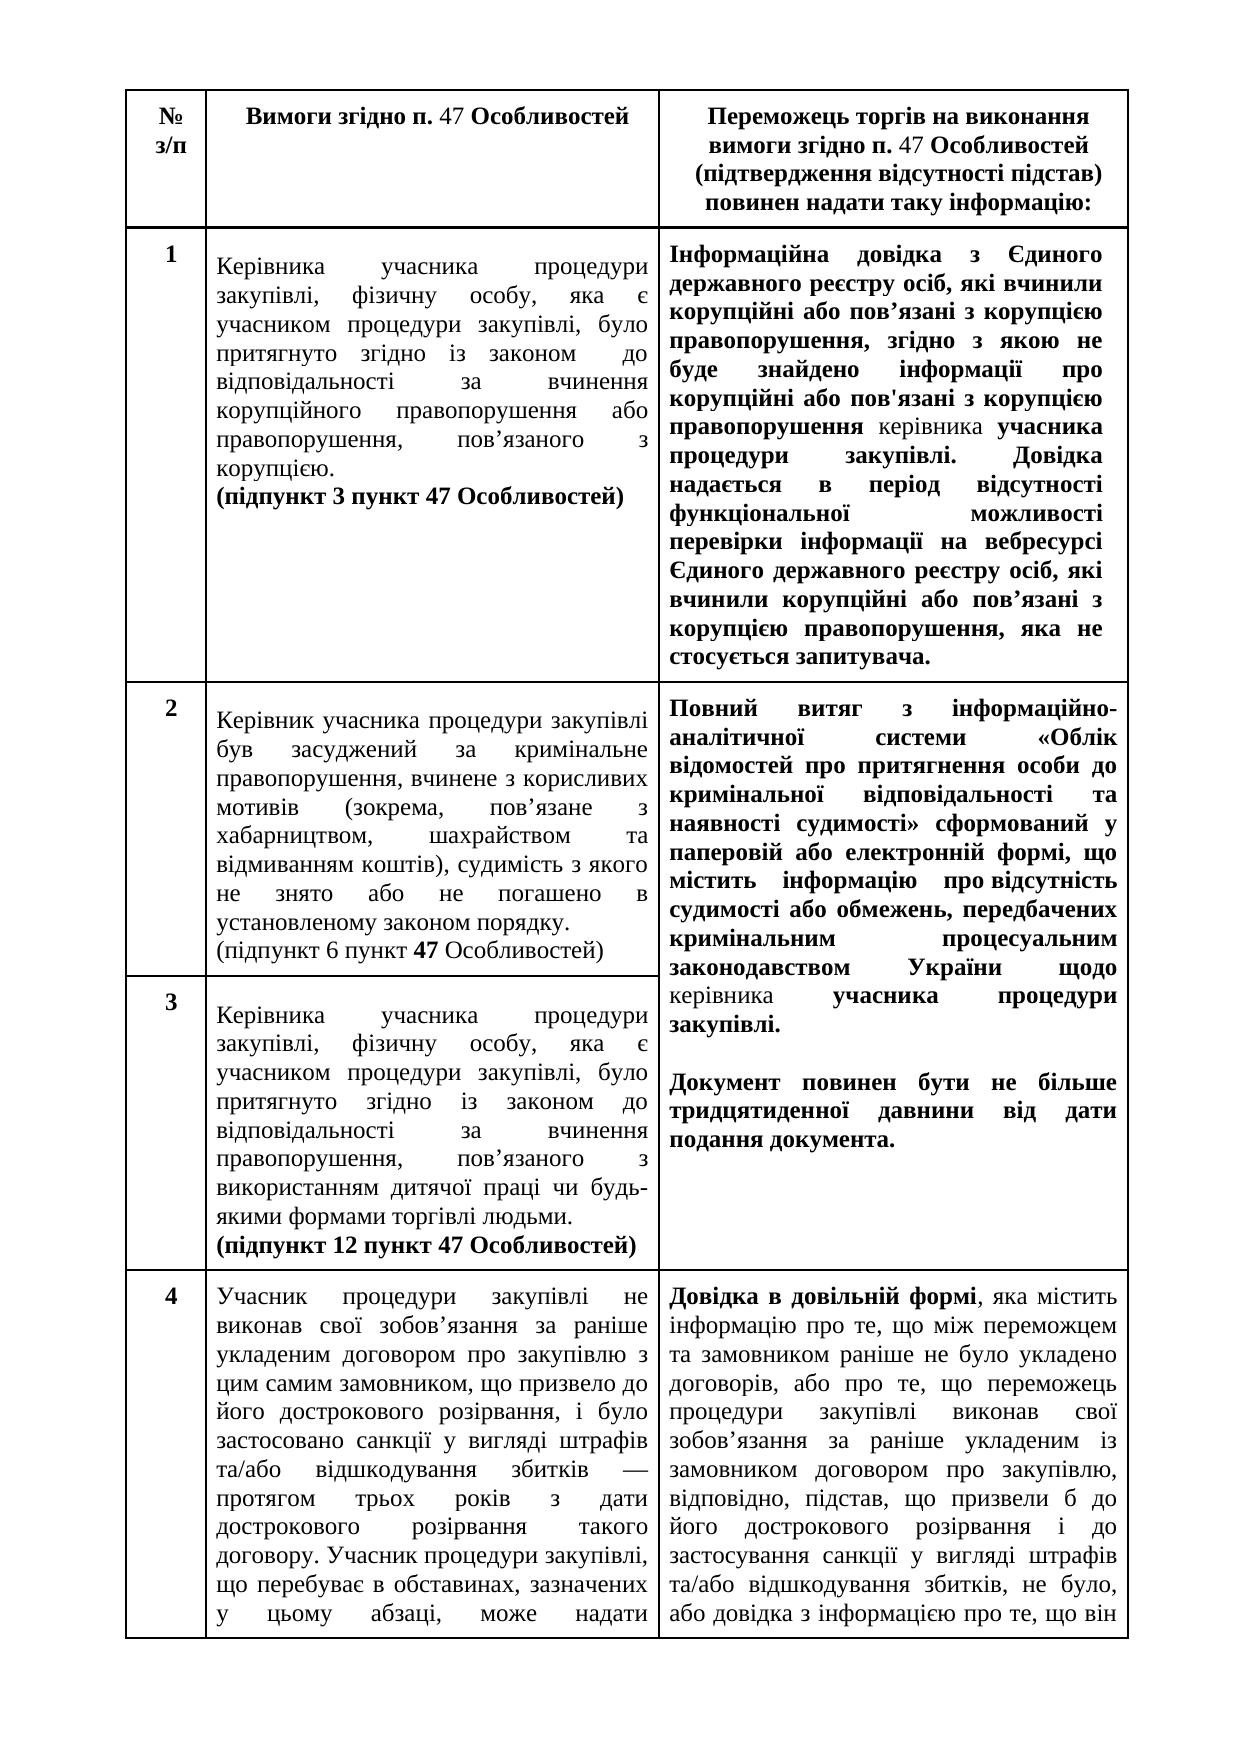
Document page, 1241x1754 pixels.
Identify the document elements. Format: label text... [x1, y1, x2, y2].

table_cell 3 [127, 977, 205, 1269]
table_cell Повний витяг з інформаційно-аналітичної системи «Облік відомостей про притягнення особи до кримінальної відповідальності та наявності судимості» сформований у паперовій або електронній формі, що містить інформацію про відсутність судимості або обмежень, передбачених кримінальним процесуальним законодавством України щодо керівника учасника процедури закупівлі. Документ повинен бути не більше тридцятиденної давнини від дати подання документа. [660, 683, 1127, 1269]
table_cell Керівника учасника процедури закупівлі, фізичну особу, яка є учасником процедури закупівлі, було притягнуто згідно із законом до відповідальності за вчинення корупційного правопорушення або правопорушення, пов’язаного з корупцією. (підпункт 3 пункт 47 Особливостей) [207, 229, 658, 681]
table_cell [660, 1271, 1127, 1637]
table_cell 2 [127, 683, 205, 975]
table_header № з/п [127, 91, 205, 226]
table_header Вимоги згідно п. 47 Особливостей [207, 91, 658, 226]
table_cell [207, 1271, 658, 1637]
table_cell Інформаційна довідка з Єдиного державного реєстру осіб, які вчинили корупційні або пов’язані з корупцією правопорушення, згідно з якою не буде знайдено інформації про корупційні або пов'язані з корупцією правопорушення керівника учасника процедури закупівлі. Довідка надається в період відсутності функціональної можливості перевірки інформації на вебресурсі Єдиного державного реєстру осіб, які вчинили корупційні або пов’язані з корупцією правопорушення, яка не стосується запитувача. [660, 229, 1127, 681]
table_cell Керівника учасника процедури закупівлі, фізичну особу, яка є учасником процедури закупівлі, було притягнуто згідно із законом до відповідальності за вчинення правопорушення, пов’язаного з використанням дитячої праці чи будь-якими формами торгівлі людьми. (підпункт 12 пункт 47 Особливостей) [207, 977, 658, 1269]
table_cell 4 [127, 1271, 205, 1637]
table_cell Керівник учасника процедури закупівлі був засуджений за кримінальне правопорушення, вчинене з корисливих мотивів (зокрема, пов’язане з хабарництвом, шахрайством та відмиванням коштів), судимість з якого не знято або не погашено в установленому законом порядку. (підпункт 6 пункт 47 Особливостей) [207, 683, 658, 975]
table_header Переможець торгів на виконання вимоги згідно п. 47 Особливостей (підтвердження відсутності підстав) повинен надати таку інформацію: [660, 91, 1127, 226]
table_cell 1 [127, 229, 205, 681]
